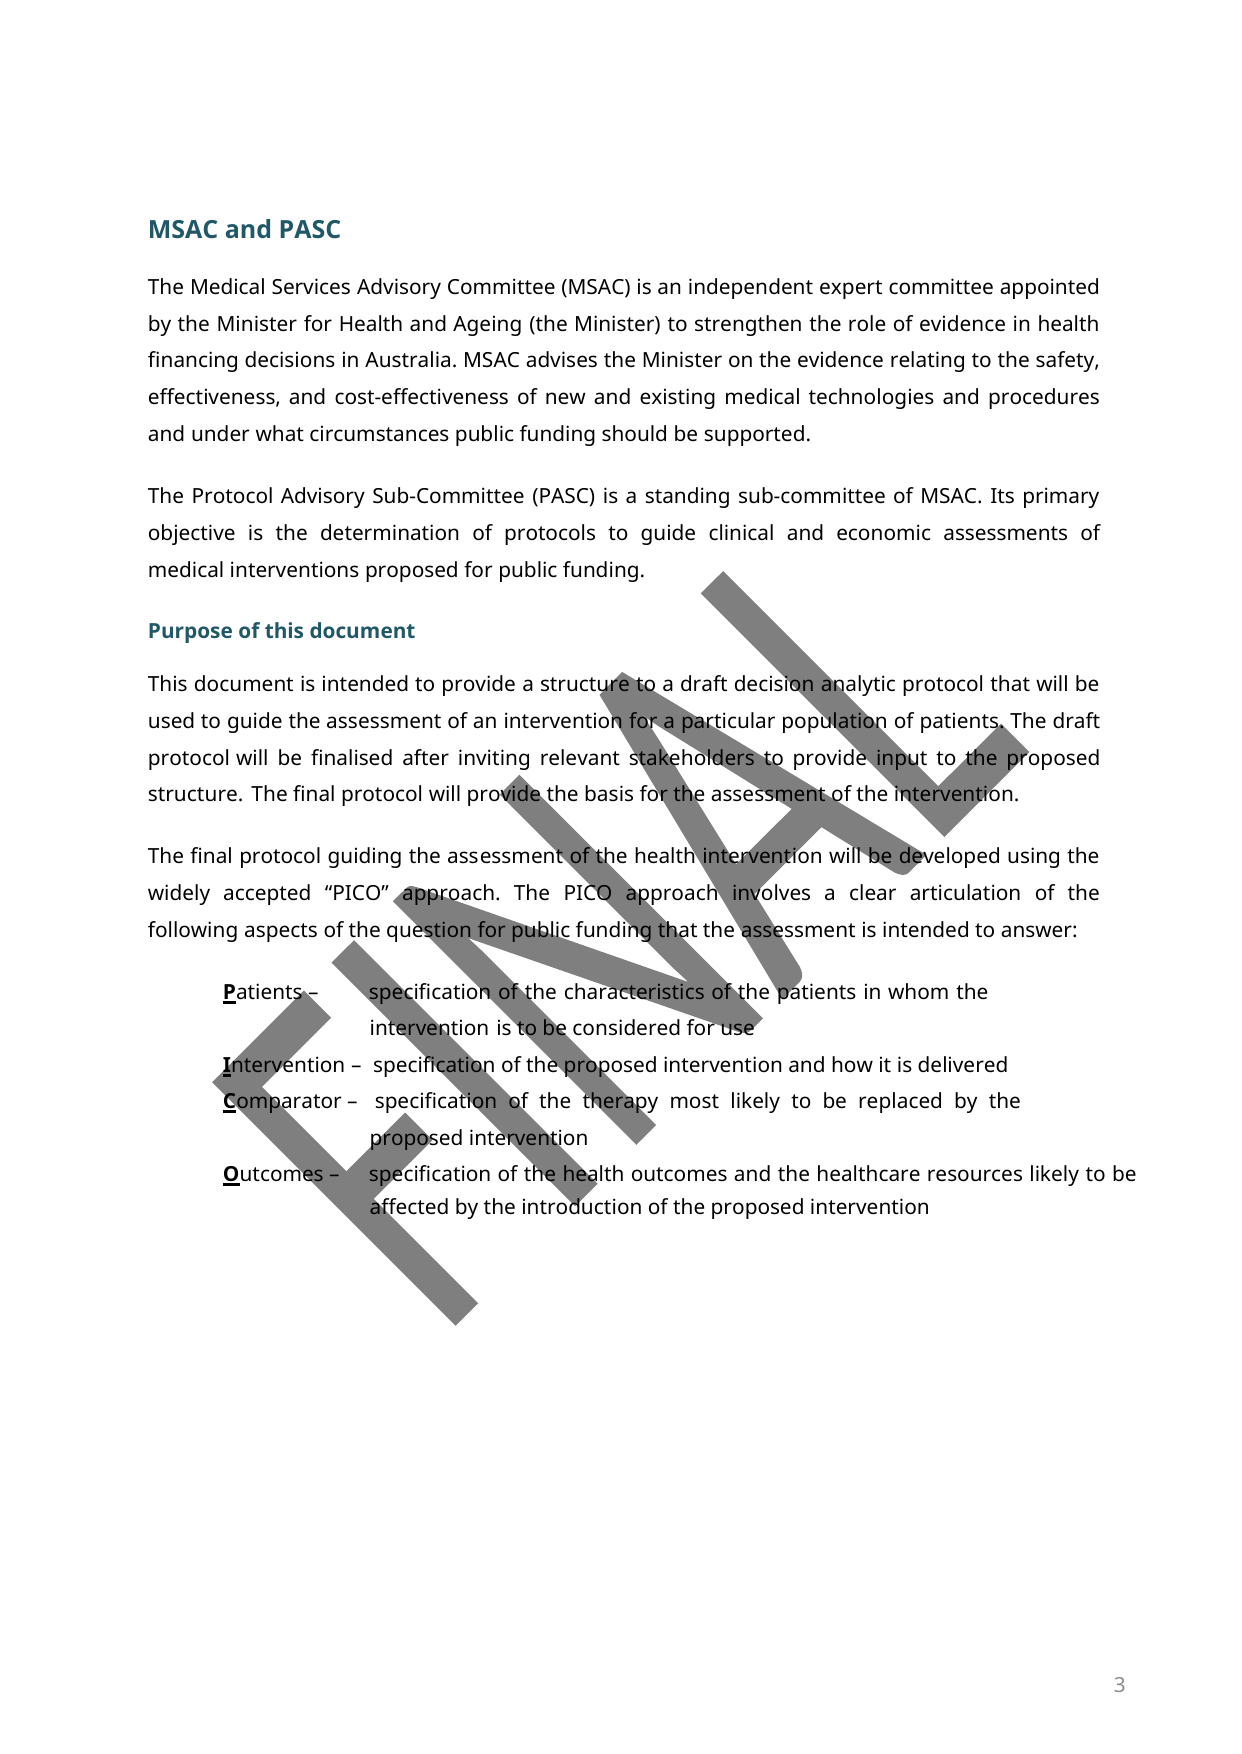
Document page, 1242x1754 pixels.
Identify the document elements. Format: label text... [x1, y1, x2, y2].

text Patients – specification of the characteristics of the patients in whom the intervention is to be considered for use [223, 977, 1100, 1042]
text The Protocol Advisory Sub-Committee (PASC) is a standing sub-committee of MSAC. Its primary objective is the determination of protocols to guide clinical and economic assessments of medical interventions proposed for public funding. [148, 481, 1100, 583]
text This document is intended to provide a structure to a draft decision analytic protocol that will be used to guide the assessment of an intervention for a particular population of patients. The draft protocol will be finalised after inviting relevant stakeholders to provide input to the proposed structure. The final protocol will provide the basis for the assessment of the intervention. [148, 669, 1100, 808]
text Outcomes – specification of the health outcomes and the healthcare resources likely to be [223, 1160, 1242, 1185]
text The Medical Services Advisory Committee (MSAC) is an independent expert committee appointed by the Minister for Health and Ageing (the Minister) to strengthen the role of evidence in health financing decisions in Australia. MSAC advises the Minister on the evidence relating to the safety, effectiveness, and cost-effectiveness of new and existing medical technologies and procedures and under what circumstances public funding should be supported. [148, 272, 1100, 448]
text MSAC and PASC [148, 212, 354, 246]
text Purpose of this document [148, 617, 422, 645]
text Intervention – specification of the proposed intervention and how it is delivered [223, 1050, 1242, 1079]
text affected by the introduction of the proposed intervention [369, 1192, 1242, 1221]
text Comparator – specification of the therapy most likely to be replaced by the proposed intervention [223, 1086, 1100, 1151]
text The final protocol guiding the assessment of the health intervention will be developed using the widely accepted “PICO” approach. The PICO approach involves a clear articulation of the following aspects of the question for public funding that the assessment is intended to answer: [148, 841, 1100, 943]
